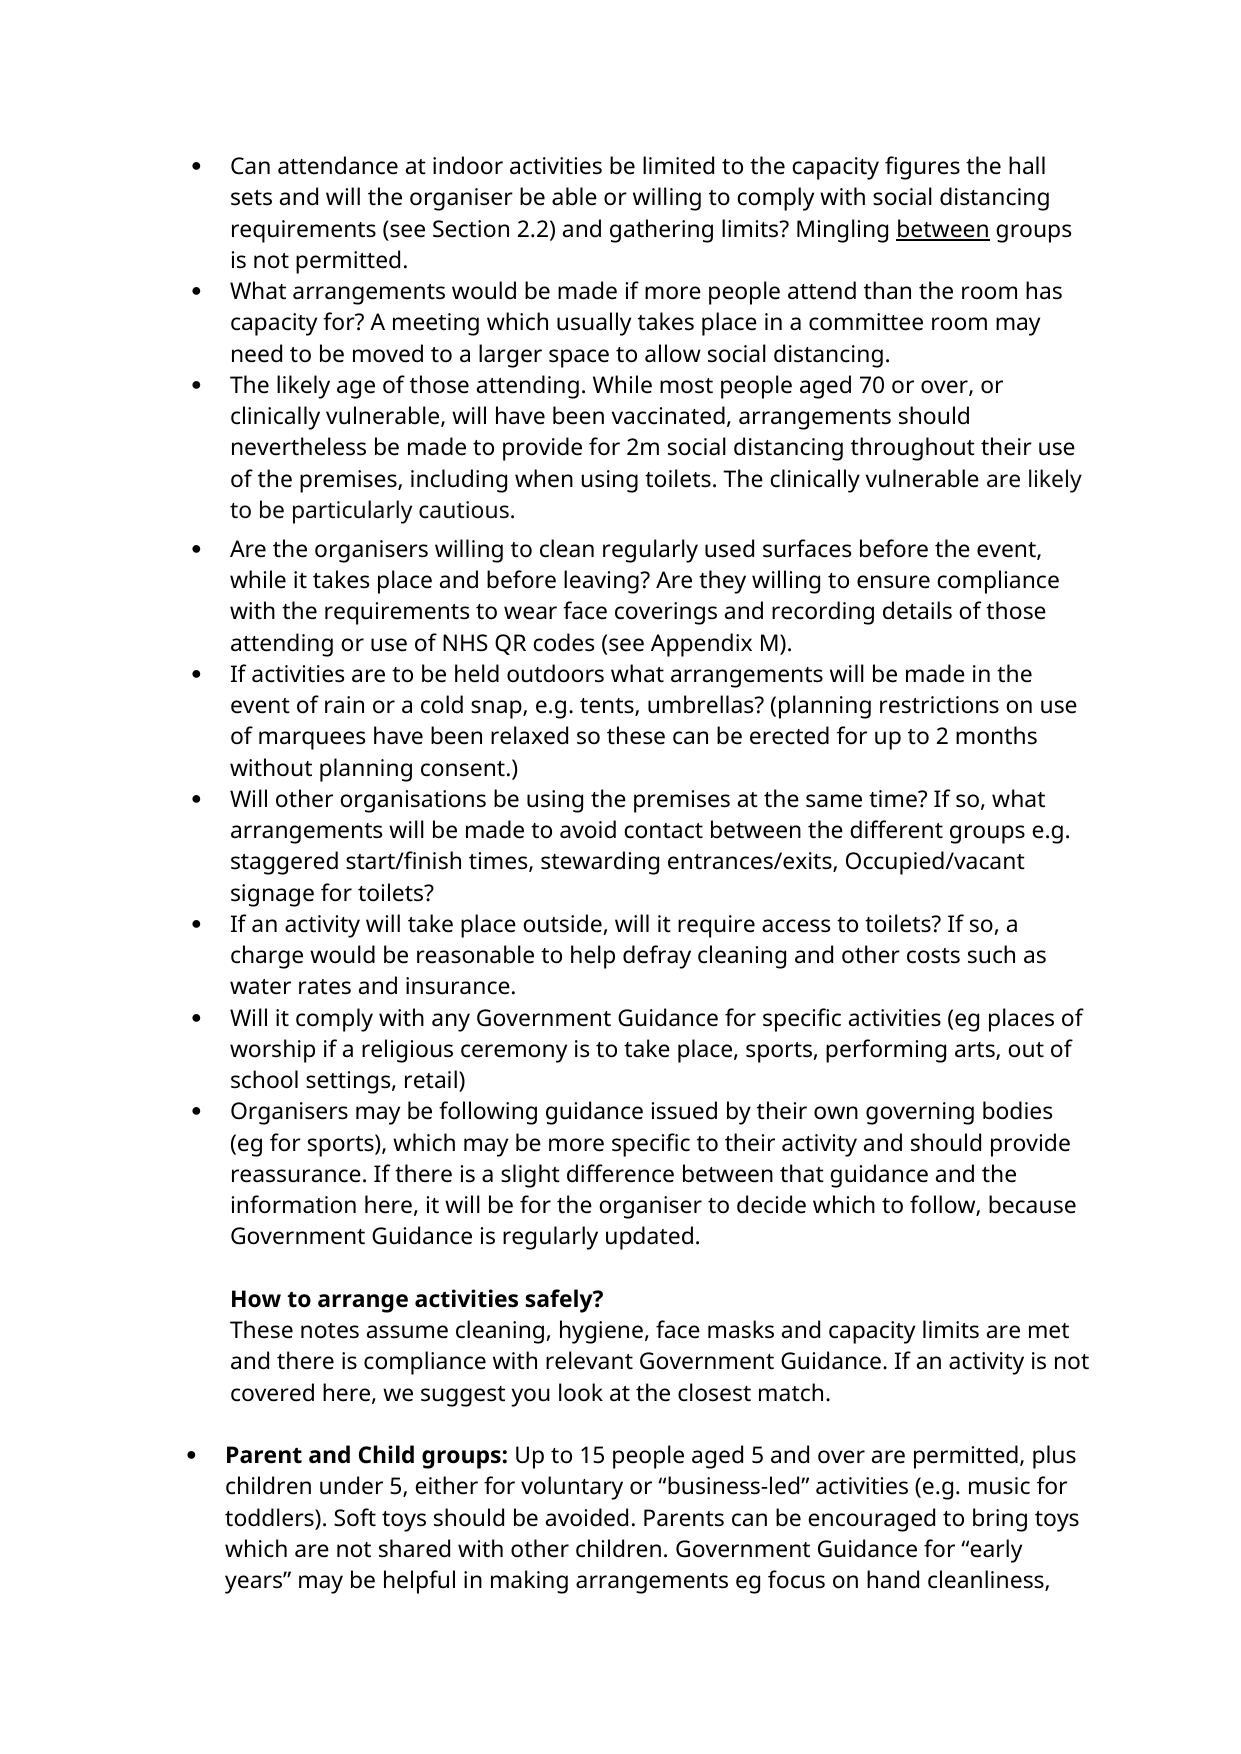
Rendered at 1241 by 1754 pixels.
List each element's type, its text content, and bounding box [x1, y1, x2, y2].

list Will it comply with any Government Guidance for specific activities (eg places of worship if a religious ceremony is to take place, sports, performing arts, out of school settings, retail) [192, 1002, 1090, 1095]
list What arrangements would be made if more people attend than the room has capacity for? A meeting which usually takes place in a committee room may need to be moved to a larger space to allow social distancing. [192, 275, 1090, 369]
list If an activity will take place outside, will it require access to toilets? If so, a charge would be reasonable to help defray cleaning and other costs such as water rates and insurance. [192, 908, 1090, 1002]
text These notes assume cleaning, hygiene, face masks and capacity limits are met and there is compliance with relevant Government Guidance. If an activity is not covered here, we suggest you look at the closest match. [230, 1314, 1090, 1408]
list Can attendance at indoor activities be limited to the capacity figures the hall sets and will the organiser be able or willing to comply with social distancing requirements (see Section 2.2) and gathering limits? Mingling between groups is not permitted. [192, 150, 1090, 275]
list Will other organisations be using the premises at the same time? If so, what arrangements will be made to avoid contact between the different groups e.g. staggered start/finish times, stewarding entrances/exits, Occupied/vacant signage for toilets? [192, 783, 1090, 908]
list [187, 1439, 1090, 1595]
list Are the organisers willing to clean regularly used surfaces before the event, while it takes place and before leaving? Are they willing to ensure compliance with the requirements to wear face coverings and recording details of those attending or use of NHS QR codes (see Appendix M). [192, 533, 1090, 658]
list Organisers may be following guidance issued by their own governing bodies (eg for sports), which may be more specific to their activity and should provide reassurance. If there is a slight difference between that guidance and the information here, it will be for the organiser to decide which to follow, because Government Guidance is regularly updated. [192, 1095, 1090, 1252]
list The likely age of those attending. While most people aged 70 or over, or clinically vulnerable, will have been vaccinated, arrangements should nevertheless be made to provide for 2m social distancing throughout their use of the premises, including when using toilets. The clinically vulnerable are likely to be particularly cautious. [192, 369, 1090, 525]
text How to arrange activities safely? [230, 1283, 1090, 1314]
list If activities are to be held outdoors what arrangements will be made in the event of rain or a cold snap, e.g. tents, umbrellas? (planning restrictions on use of marquees have been relaxed so these can be erected for up to 2 months without planning consent.) [192, 658, 1090, 783]
